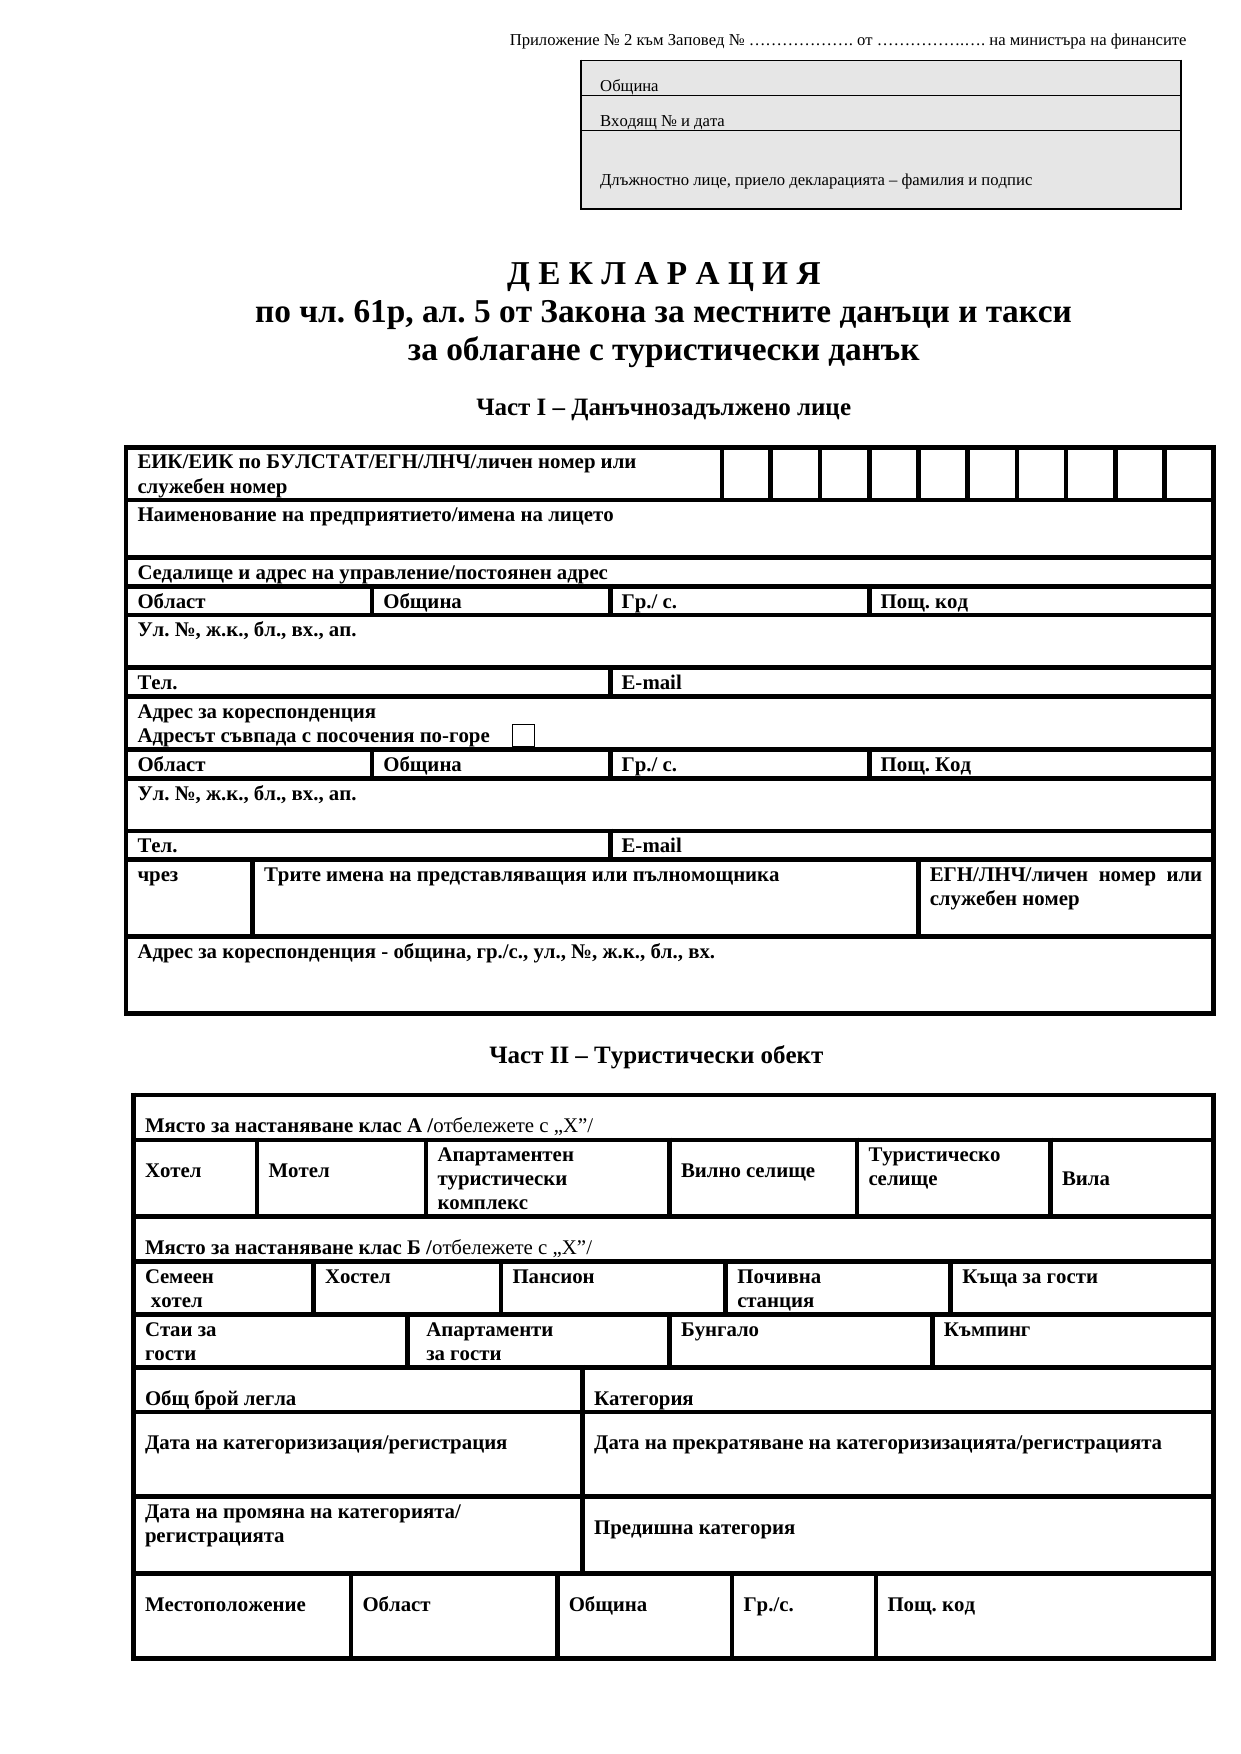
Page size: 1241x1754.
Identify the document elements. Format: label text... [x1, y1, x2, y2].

table_header [1068, 450, 1113, 498]
table_cell Е-mail [613, 833, 1211, 857]
table_cell Почивна станция [728, 1264, 948, 1312]
table_cell чрез [128, 862, 250, 934]
table_cell Е-mail [613, 670, 1211, 694]
table_cell Местоположение [136, 1576, 349, 1656]
table_cell Хостел [316, 1264, 499, 1312]
table_cell Вила [1053, 1142, 1211, 1214]
table_cell Тел. [128, 833, 608, 857]
table_header [872, 450, 916, 498]
table_header [970, 450, 1015, 498]
text Д Е К Л А Р А Ц И Я [131, 253, 1196, 291]
text Част ІІ – Туристически обект [116, 1040, 1196, 1068]
table_cell Къща за гости [953, 1264, 1211, 1312]
table_cell Къмпинг [935, 1317, 1211, 1365]
table_cell Трите имена на представляващия или пълномощника [255, 862, 916, 934]
table_header [921, 450, 965, 498]
table_header [822, 450, 867, 498]
table_header Място за настаняване клас А /отбележете с „Х”/ [136, 1097, 1211, 1137]
table_cell Ул. №, ж.к., бл., вх., ап. [128, 617, 1211, 665]
table_cell Област [353, 1576, 555, 1656]
text Приложение № 2 към Заповед № ………………. от …………….…. на министъра на финансите [131, 29, 1196, 49]
table_header [724, 450, 768, 498]
text по чл. 61р, ал. 5 от Закона за местните данъци и такси [131, 291, 1196, 329]
table_cell Хотел [136, 1142, 255, 1214]
table_header [1019, 450, 1064, 498]
table_cell Дата на прекратяване на категоризизацията/регистрацията [585, 1414, 1211, 1494]
table_cell Предишна категория [585, 1499, 1211, 1571]
table_cell Длъжностно лице, приело декларацията – фамилия и подпис [582, 131, 1180, 208]
table_cell Място за настаняване клас Б /отбележете с „Х”/ [136, 1219, 1211, 1259]
table_header [1118, 450, 1162, 498]
table_cell Входящ № и дата [582, 96, 1180, 130]
table_cell Мотел [259, 1142, 424, 1214]
table_header ЕИК/ЕИК по БУЛСТАТ/ЕГН/ЛНЧ/личен номер или служебен номер [128, 450, 720, 498]
table_cell Стаи за гости [136, 1317, 405, 1365]
table_cell Ул. №, ж.к., бл., вх., ап. [128, 781, 1211, 828]
table_cell Апартаментен туристически комплекс [428, 1142, 667, 1214]
table_header Община [582, 61, 1180, 95]
table_cell Адрес за кореспонденция - община, гр./с., ул., №, ж.к., бл., вх. [128, 939, 1211, 1011]
table_cell Седалище и адрес на управление/постоянен адрес [128, 560, 1211, 584]
table_cell Адрес за кореспонденция Адресът съвпада с посочения по-горе [128, 699, 1211, 747]
table_cell Област [128, 589, 370, 613]
table_header [1167, 450, 1211, 498]
table_cell Пансион [503, 1264, 723, 1312]
table_cell Вилно селище [672, 1142, 855, 1214]
table_cell Общ брой легла [136, 1370, 580, 1409]
table_cell Община [374, 752, 608, 776]
table_cell Наименование на предприятието/имена на лицето [128, 502, 1211, 555]
table_cell Пощ. код [878, 1576, 1211, 1656]
table_cell Пощ. Код [872, 752, 1211, 776]
table_cell Гр./ с. [613, 589, 867, 613]
table_cell Пощ. код [872, 589, 1211, 613]
table_cell ЕГН/ЛНЧ/личен номер или служебен номер [921, 862, 1211, 934]
table_cell Дата на промяна на категорията/ регистрацията [136, 1499, 580, 1571]
table_cell Община [560, 1576, 730, 1656]
table_cell Област [128, 752, 370, 776]
table_cell Бунгало [672, 1317, 930, 1365]
table_header [773, 450, 818, 498]
table_cell Семеен хотел [136, 1264, 311, 1312]
table_cell Туристическо селище [859, 1142, 1048, 1214]
table_cell Община [374, 589, 608, 613]
table_cell Апартаменти за гости [410, 1317, 667, 1365]
table_cell Гр./ с. [613, 752, 867, 776]
text Част І – Данъчнозадължено лице [131, 392, 1196, 421]
text за облагане с туристически данък [131, 329, 1196, 368]
table_cell Тел. [128, 670, 608, 694]
table_cell Дата на категоризизация/регистрация [136, 1414, 580, 1494]
table_cell Гр./с. [734, 1576, 874, 1656]
table_cell Категория [585, 1370, 1211, 1409]
